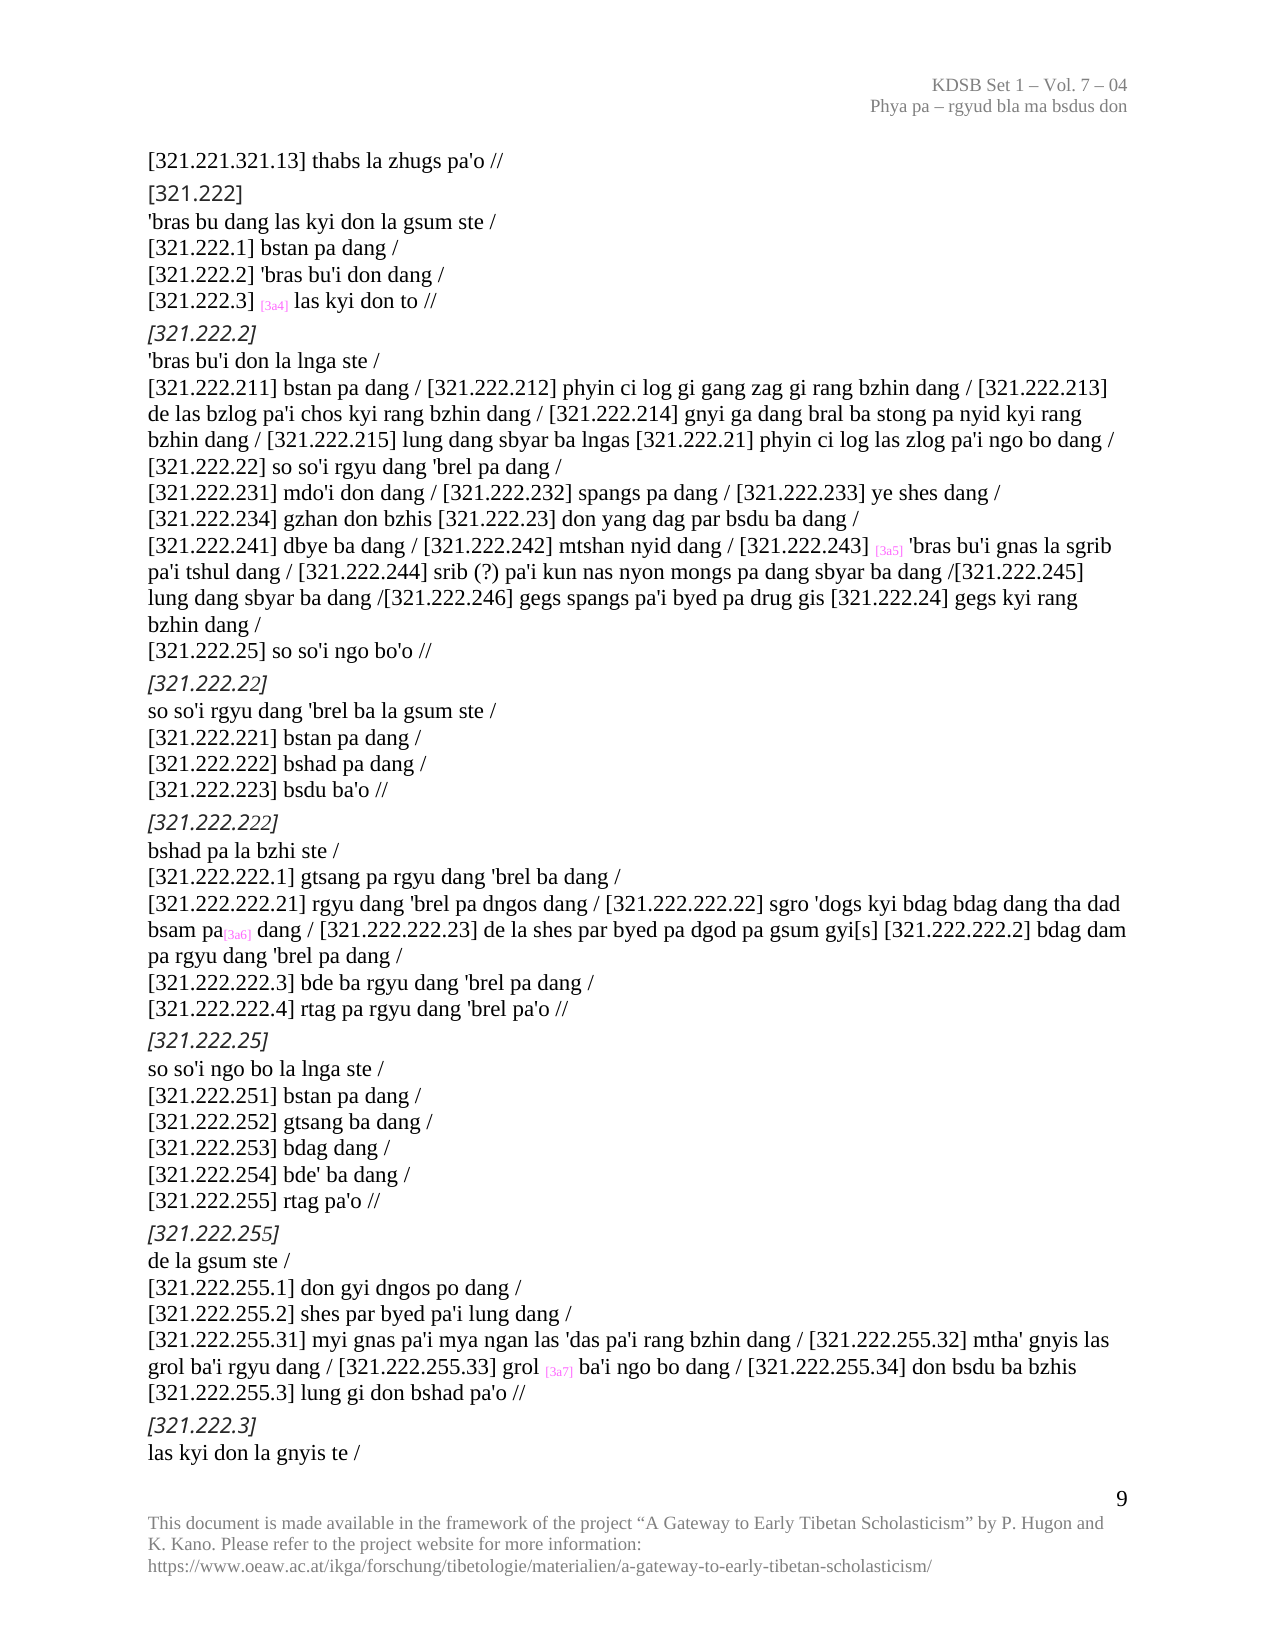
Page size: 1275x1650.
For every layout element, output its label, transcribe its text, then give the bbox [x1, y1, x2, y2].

text 'bras bu'i don la lnga ste / [148, 347, 1127, 374]
text [321.222.222.1] gtsang pa rgyu dang 'brel ba dang / [148, 863, 1127, 889]
text [321.222.255.31] myi gnas pa'i mya ngan las 'das pa'i rang bzhin dang / [321.222.255.32] mtha' gnyis las grol ba'i rgyu dang / [321.222.255.33] grol [3a7] ba'i ngo bo dang / [321.222.255.34] don bsdu ba bzhis [321.222.255.3] lung gi don bshad pa'o // [148, 1326, 1127, 1406]
text [321.222.2] 'bras bu'i don dang / [148, 261, 1127, 287]
subtitle [321.222.3] [148, 1410, 1127, 1439]
text [321.222.253] bdag dang / [148, 1134, 1127, 1161]
text [321.222.221] bstan pa dang / [148, 724, 1127, 750]
text [321.222.255.2] shes par byed pa'i lung dang / [148, 1300, 1127, 1326]
text [321.222.222] bshad pa dang / [148, 750, 1127, 777]
subtitle [321.222.2] [148, 317, 1127, 347]
text [321.222.255] rtag pa'o // [148, 1187, 1127, 1213]
text las kyi don la gnyis te / [148, 1439, 1127, 1466]
text 'bras bu dang las kyi don la gsum ste / [148, 208, 1127, 234]
text [321.222.252] gtsang ba dang / [148, 1108, 1127, 1134]
text [321.222.211] bstan pa dang / [321.222.212] phyin ci log gi gang zag gi rang bzhin dang / [321.222.213] de las bzlog pa'i chos kyi rang bzhin dang / [321.222.214] gnyi ga dang bral ba stong pa nyid kyi rang bzhin dang / [321.222.215] lung dang sbyar ba lngas [321.222.21] phyin ci log las zlog pa'i ngo bo dang / [148, 374, 1127, 453]
text [321.222.251] bstan pa dang / [148, 1082, 1127, 1108]
text [321.222.222.4] rtag pa rgyu dang 'brel pa'o // [148, 995, 1127, 1021]
subtitle [321.222.25] [148, 1026, 1127, 1055]
text [321.222.25] so so'i ngo bo'o // [148, 637, 1127, 663]
text [321.222.231] mdo'i don dang / [321.222.232] spangs pa dang / [321.222.233] ye shes dang / [321.222.234] gzhan don bzhis [321.222.23] don yang dag par bsdu ba dang / [148, 479, 1127, 532]
subtitle [321.222.255] [148, 1218, 1127, 1247]
text [321.222.1] bstan pa dang / [148, 234, 1127, 261]
text [321.222.222.3] bde ba rgyu dang 'brel pa dang / [148, 969, 1127, 995]
subtitle [321.222] [148, 178, 1127, 208]
text [321.222.255.1] don gyi dngos po dang / [148, 1274, 1127, 1300]
text de la gsum ste / [148, 1247, 1127, 1274]
subtitle [321.222.222] [148, 807, 1127, 837]
text [321.222.222.21] rgyu dang 'brel pa dngos dang / [321.222.222.22] sgro 'dogs kyi bdag bdag dang tha dad bsam pa[3a6] dang / [321.222.222.23] de la shes par byed pa dgod pa gsum gyi[s] [321.222.222.2] bdag dam pa rgyu dang 'brel pa dang / [148, 889, 1127, 969]
text [321.222.3] [3a4] las kyi don to // [148, 287, 1127, 313]
text [321.222.254] bde' ba dang / [148, 1161, 1127, 1187]
text so so'i rgyu dang 'brel ba la gsum ste / [148, 697, 1127, 724]
text [321.222.241] dbye ba dang / [321.222.242] mtshan nyid dang / [321.222.243] [3a5] 'bras bu'i gnas la sgrib pa'i tshul dang / [321.222.244] srib (?) pa'i kun nas nyon mongs pa dang sbyar ba dang /[321.222.245] lung dang sbyar ba dang /[321.222.246] gegs spangs pa'i byed pa drug gis [321.222.24] gegs kyi rang bzhin dang / [148, 532, 1127, 637]
text [321.222.22] so so'i rgyu dang 'brel pa dang / [148, 453, 1127, 479]
text so so'i ngo bo la lnga ste / [148, 1055, 1127, 1082]
text [321.221.321.13] thabs la zhugs pa'o // [148, 148, 1127, 174]
text bshad pa la bzhi ste / [148, 837, 1127, 863]
subtitle [321.222.22] [148, 668, 1127, 697]
text [321.222.223] bsdu ba'o // [148, 777, 1127, 803]
